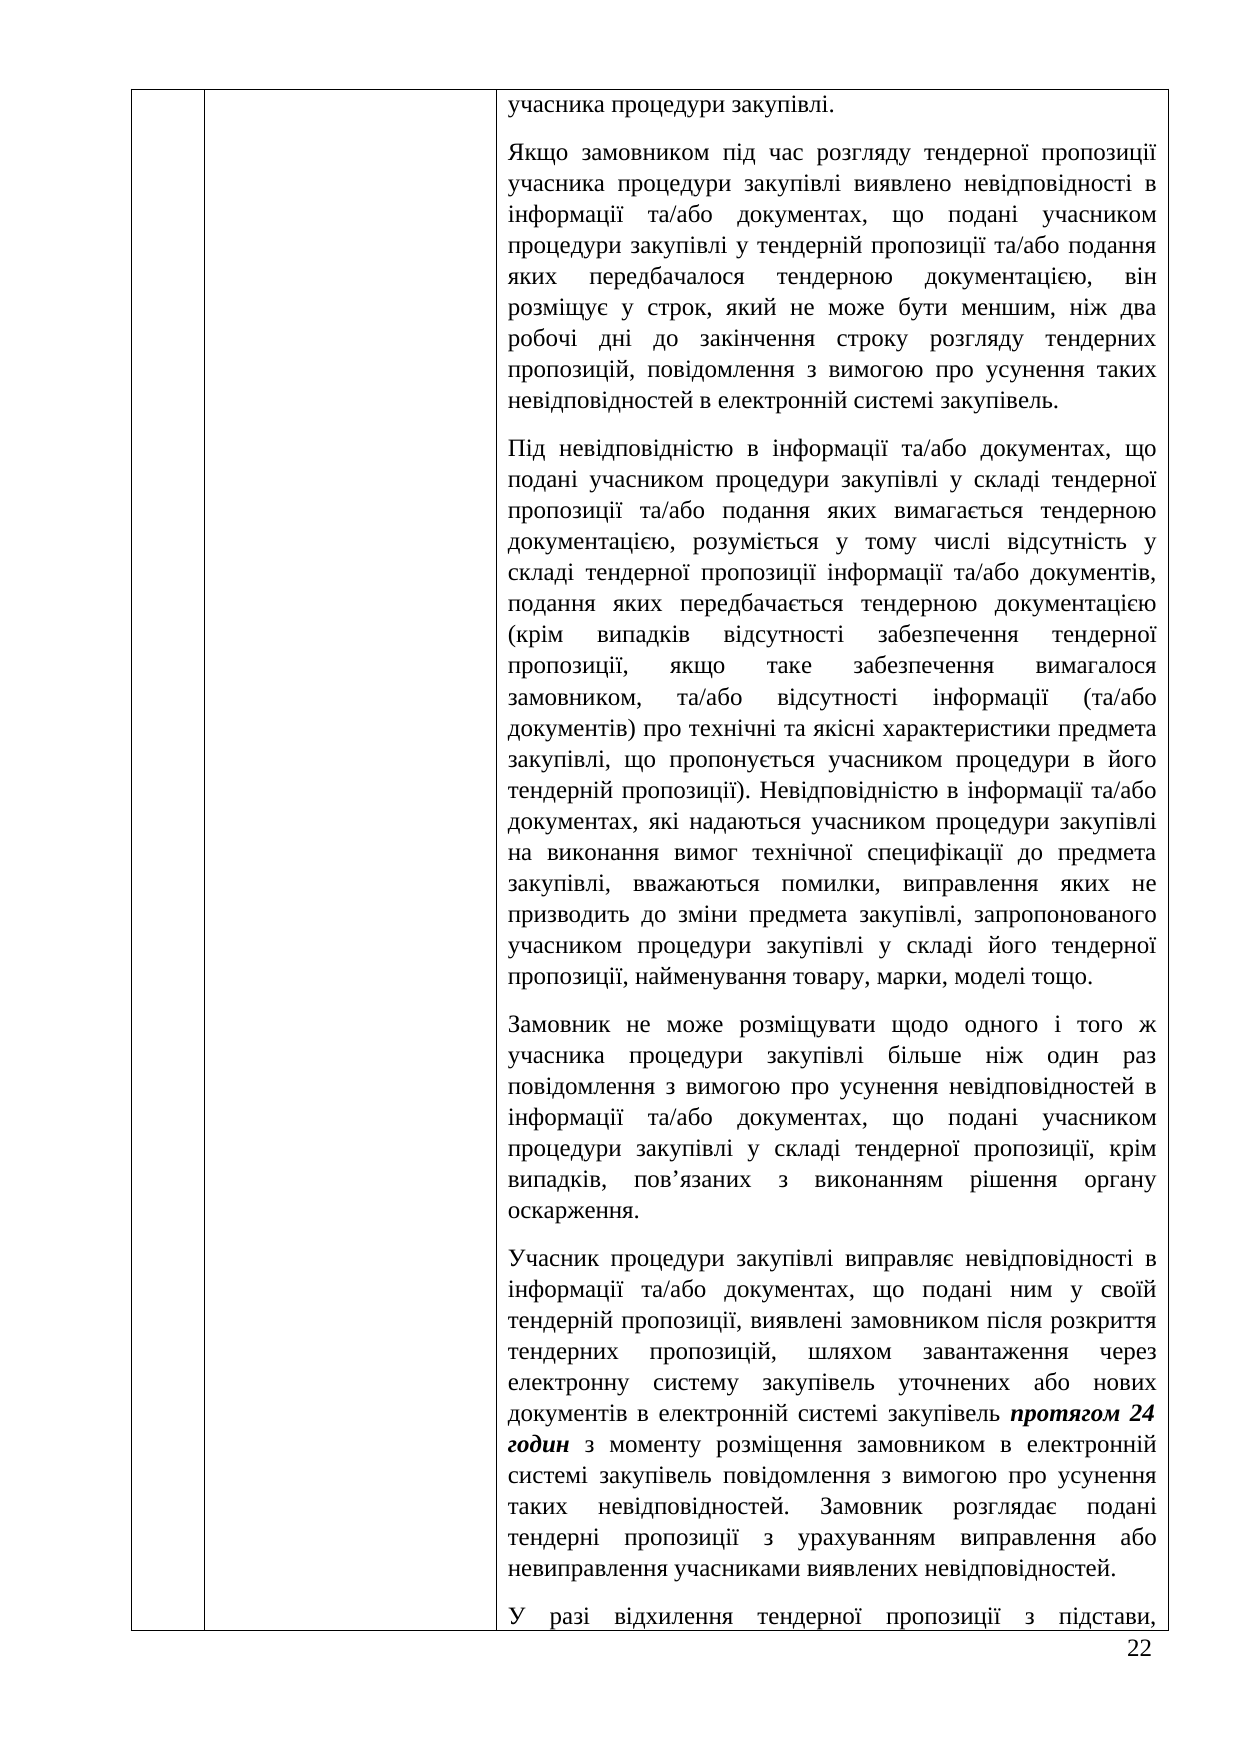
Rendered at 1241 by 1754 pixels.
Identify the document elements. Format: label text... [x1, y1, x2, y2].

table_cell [205, 90, 496, 1629]
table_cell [497, 90, 1168, 1629]
table_cell 1 [132, 90, 204, 1629]
